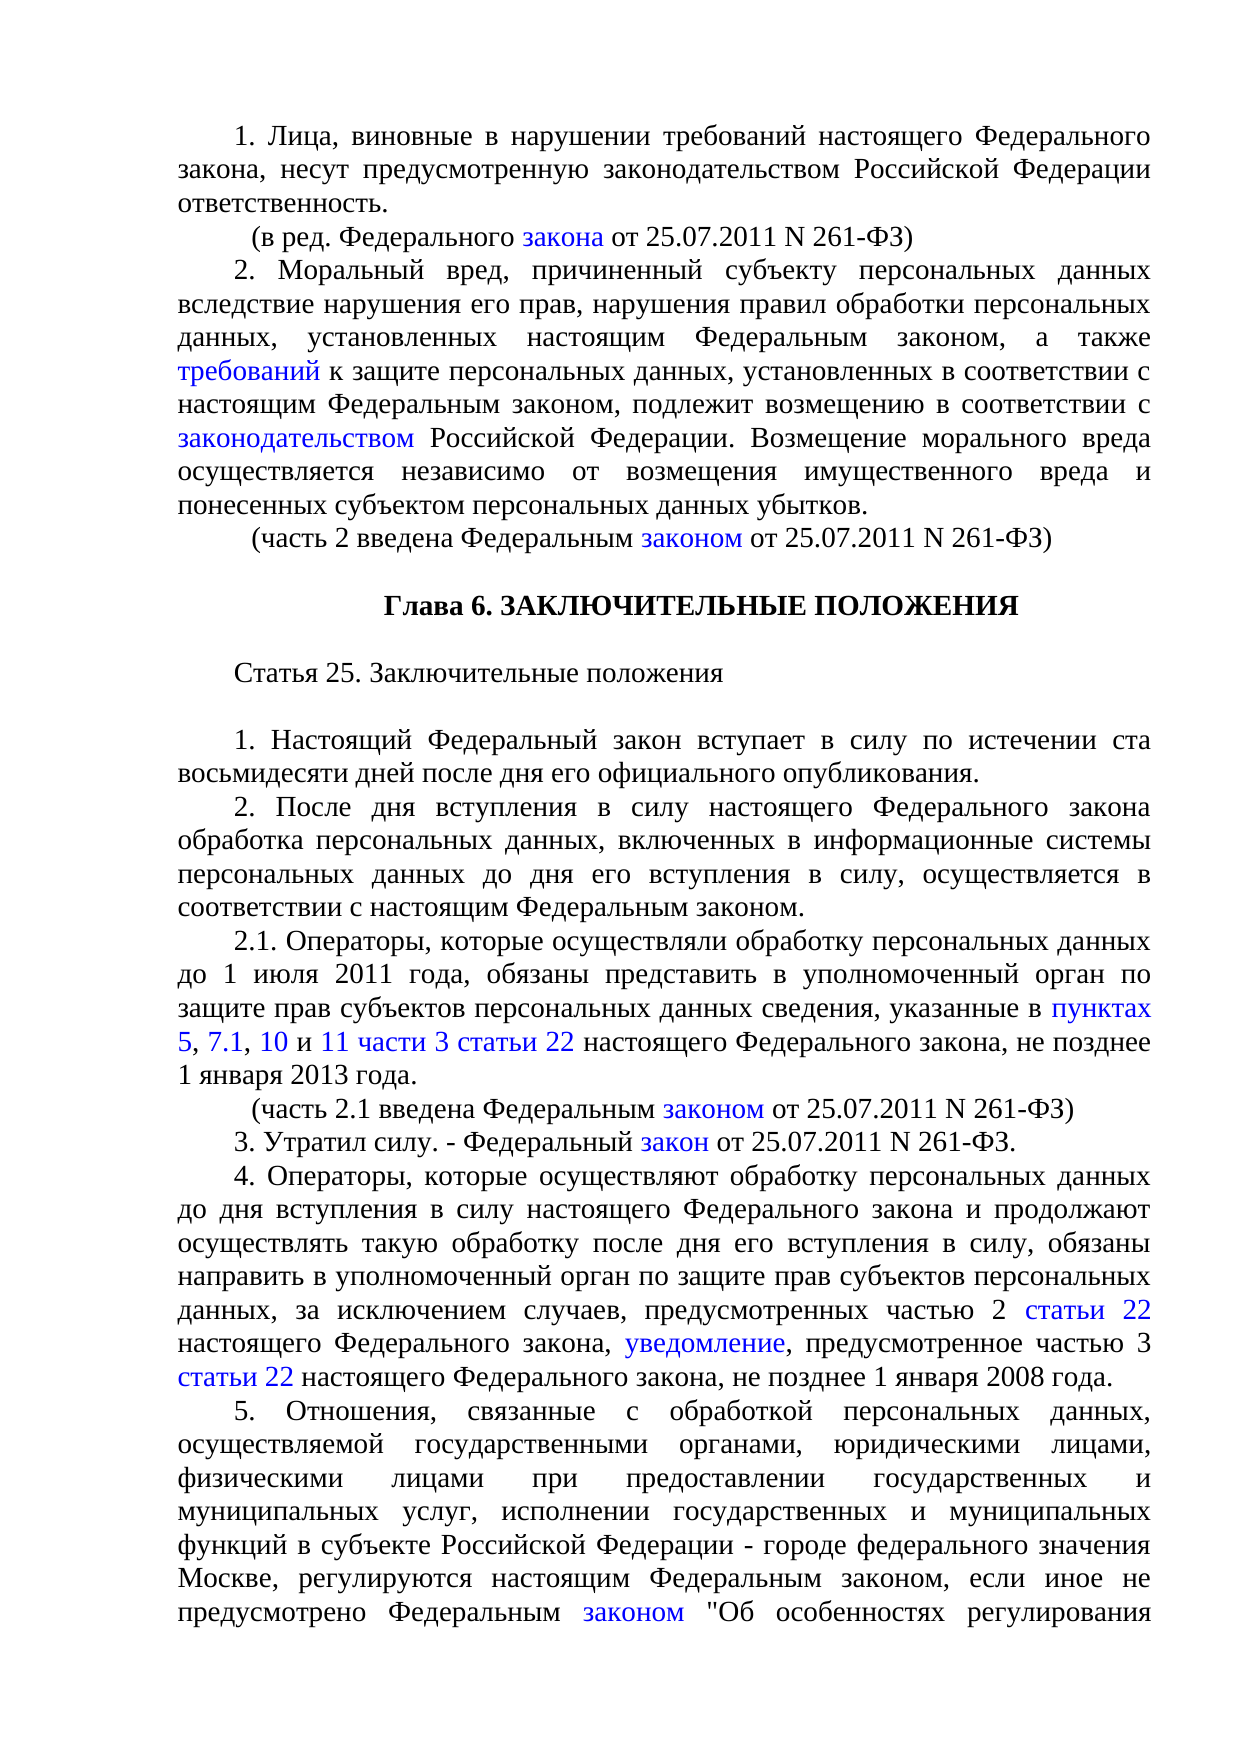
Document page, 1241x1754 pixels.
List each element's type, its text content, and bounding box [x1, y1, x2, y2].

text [177, 1393, 1152, 1627]
text 3. Утратил силу. - Федеральный закон от 25.07.2011 N 261-ФЗ. [177, 1124, 1152, 1158]
text Глава 6. ЗАКЛЮЧИТЕЛЬНЫЕ ПОЛОЖЕНИЯ [177, 588, 1152, 621]
text Статья 25. Заключительные положения [177, 655, 1152, 688]
text (часть 2.1 введена Федеральным законом от 25.07.2011 N 261-ФЗ) [177, 1091, 1152, 1124]
text 2. После дня вступления в силу настоящего Федерального закона обработка персональных данных, включенных в информационные системы персональных данных до дня его вступления в силу, осуществляется в соответствии с настоящим Федеральным законом. [177, 789, 1152, 923]
text 1. Лица, виновные в нарушении требований настоящего Федерального закона, несут предусмотренную законодательством Российской Федерации ответственность. [177, 118, 1152, 219]
text 1. Настоящий Федеральный закон вступает в силу по истечении ста восьмидесяти дней после дня его официального опубликования. [177, 722, 1152, 789]
text (в ред. Федерального закона от 25.07.2011 N 261-ФЗ) [177, 219, 1152, 252]
text 2. Моральный вред, причиненный субъекту персональных данных вследствие нарушения его прав, нарушения правил обработки персональных данных, установленных настоящим Федеральным законом, а также требований к защите персональных данных, установленных в соответствии с настоящим Федеральным законом, подлежит возмещению в соответствии с законодательством Российской Федерации. Возмещение морального вреда осуществляется независимо от возмещения имущественного вреда и понесенных субъектом персональных данных убытков. [177, 252, 1152, 521]
text 2.1. Операторы, которые осуществляли обработку персональных данных до 1 июля 2011 года, обязаны представить в уполномоченный орган по защите прав субъектов персональных данных сведения, указанные в пунктах 5, 7.1, 10 и 11 части 3 статьи 22 настоящего Федерального закона, не позднее 1 января 2013 года. [177, 923, 1152, 1091]
text (часть 2 введена Федеральным законом от 25.07.2011 N 261-ФЗ) [177, 521, 1152, 554]
text 4. Операторы, которые осуществляют обработку персональных данных до дня вступления в силу настоящего Федерального закона и продолжают осуществлять такую обработку после дня его вступления в силу, обязаны направить в уполномоченный орган по защите прав субъектов персональных данных, за исключением случаев, предусмотренных частью 2 статьи 22 настоящего Федерального закона, уведомление, предусмотренное частью 3 статьи 22 настоящего Федерального закона, не позднее 1 января 2008 года. [177, 1158, 1152, 1393]
